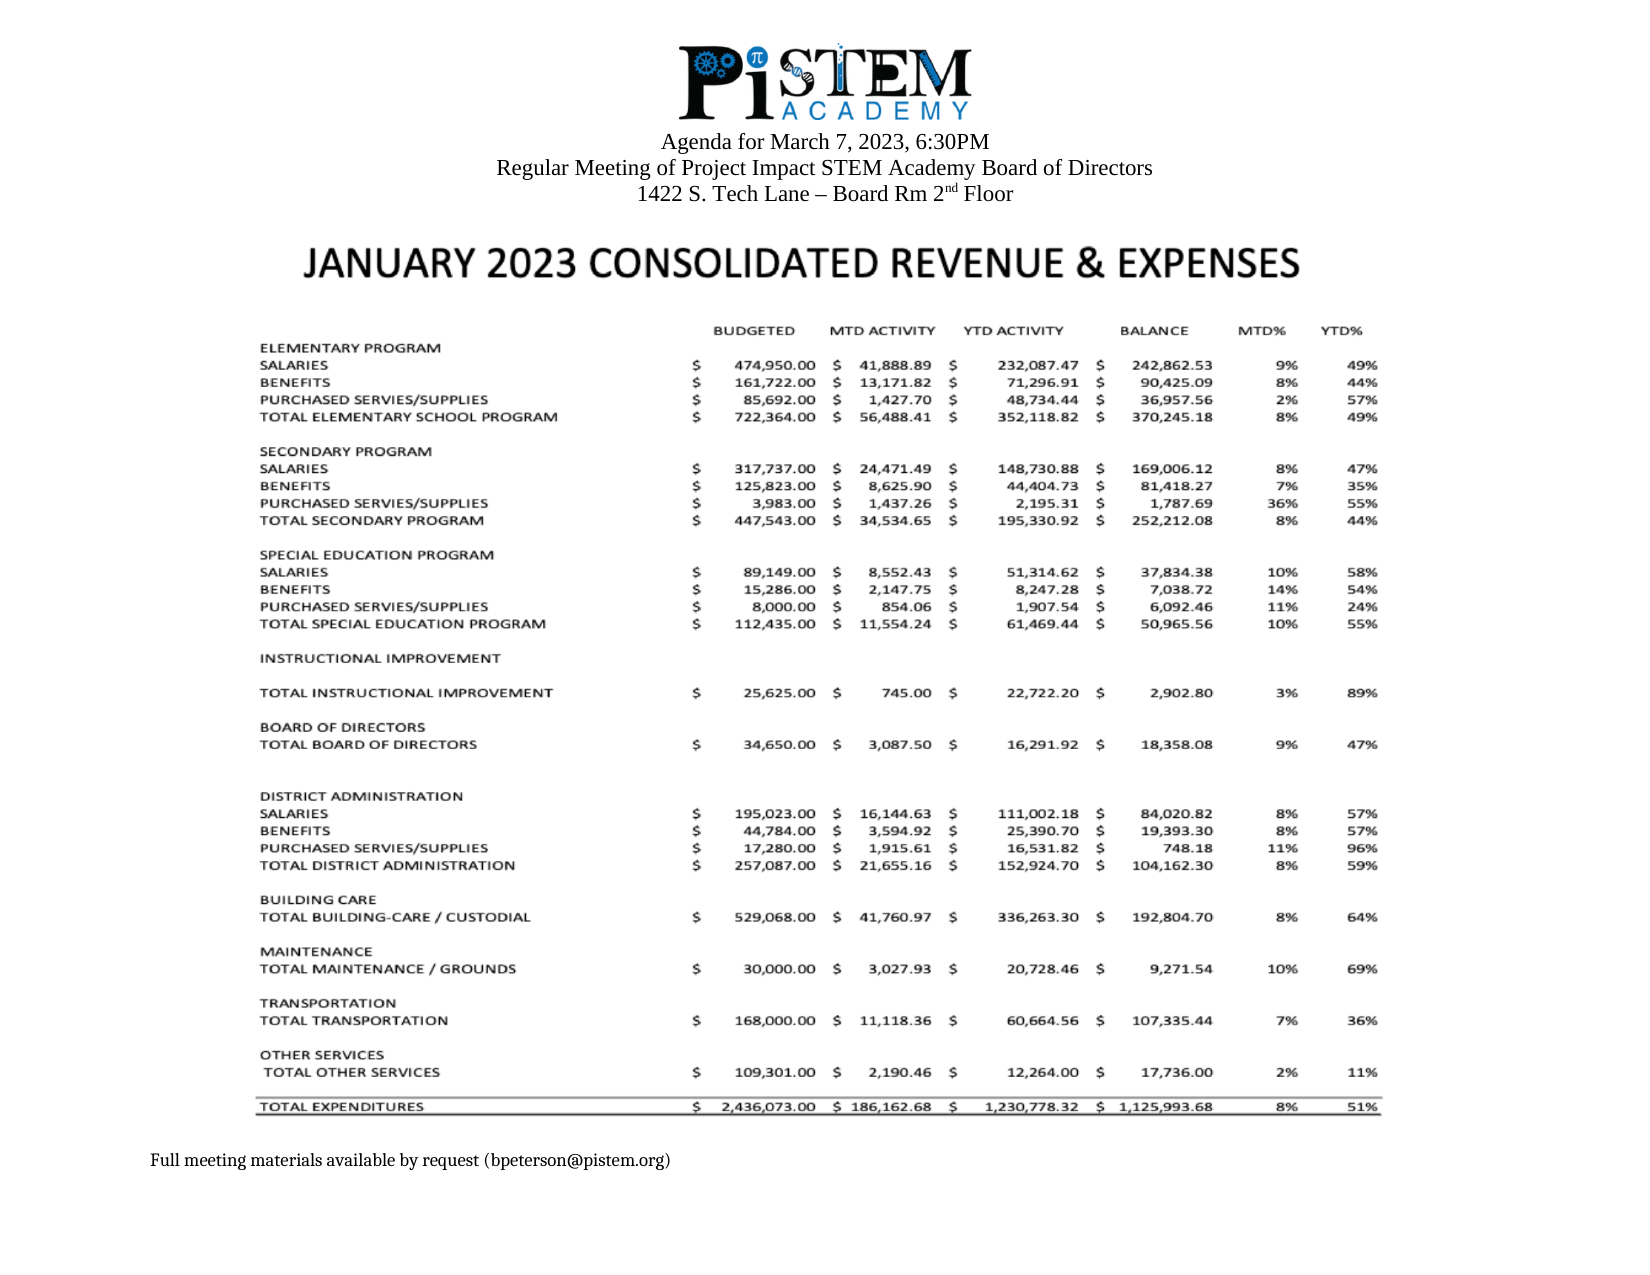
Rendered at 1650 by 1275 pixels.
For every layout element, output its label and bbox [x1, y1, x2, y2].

picture [244, 235, 1406, 1125]
picture [678, 43, 972, 120]
